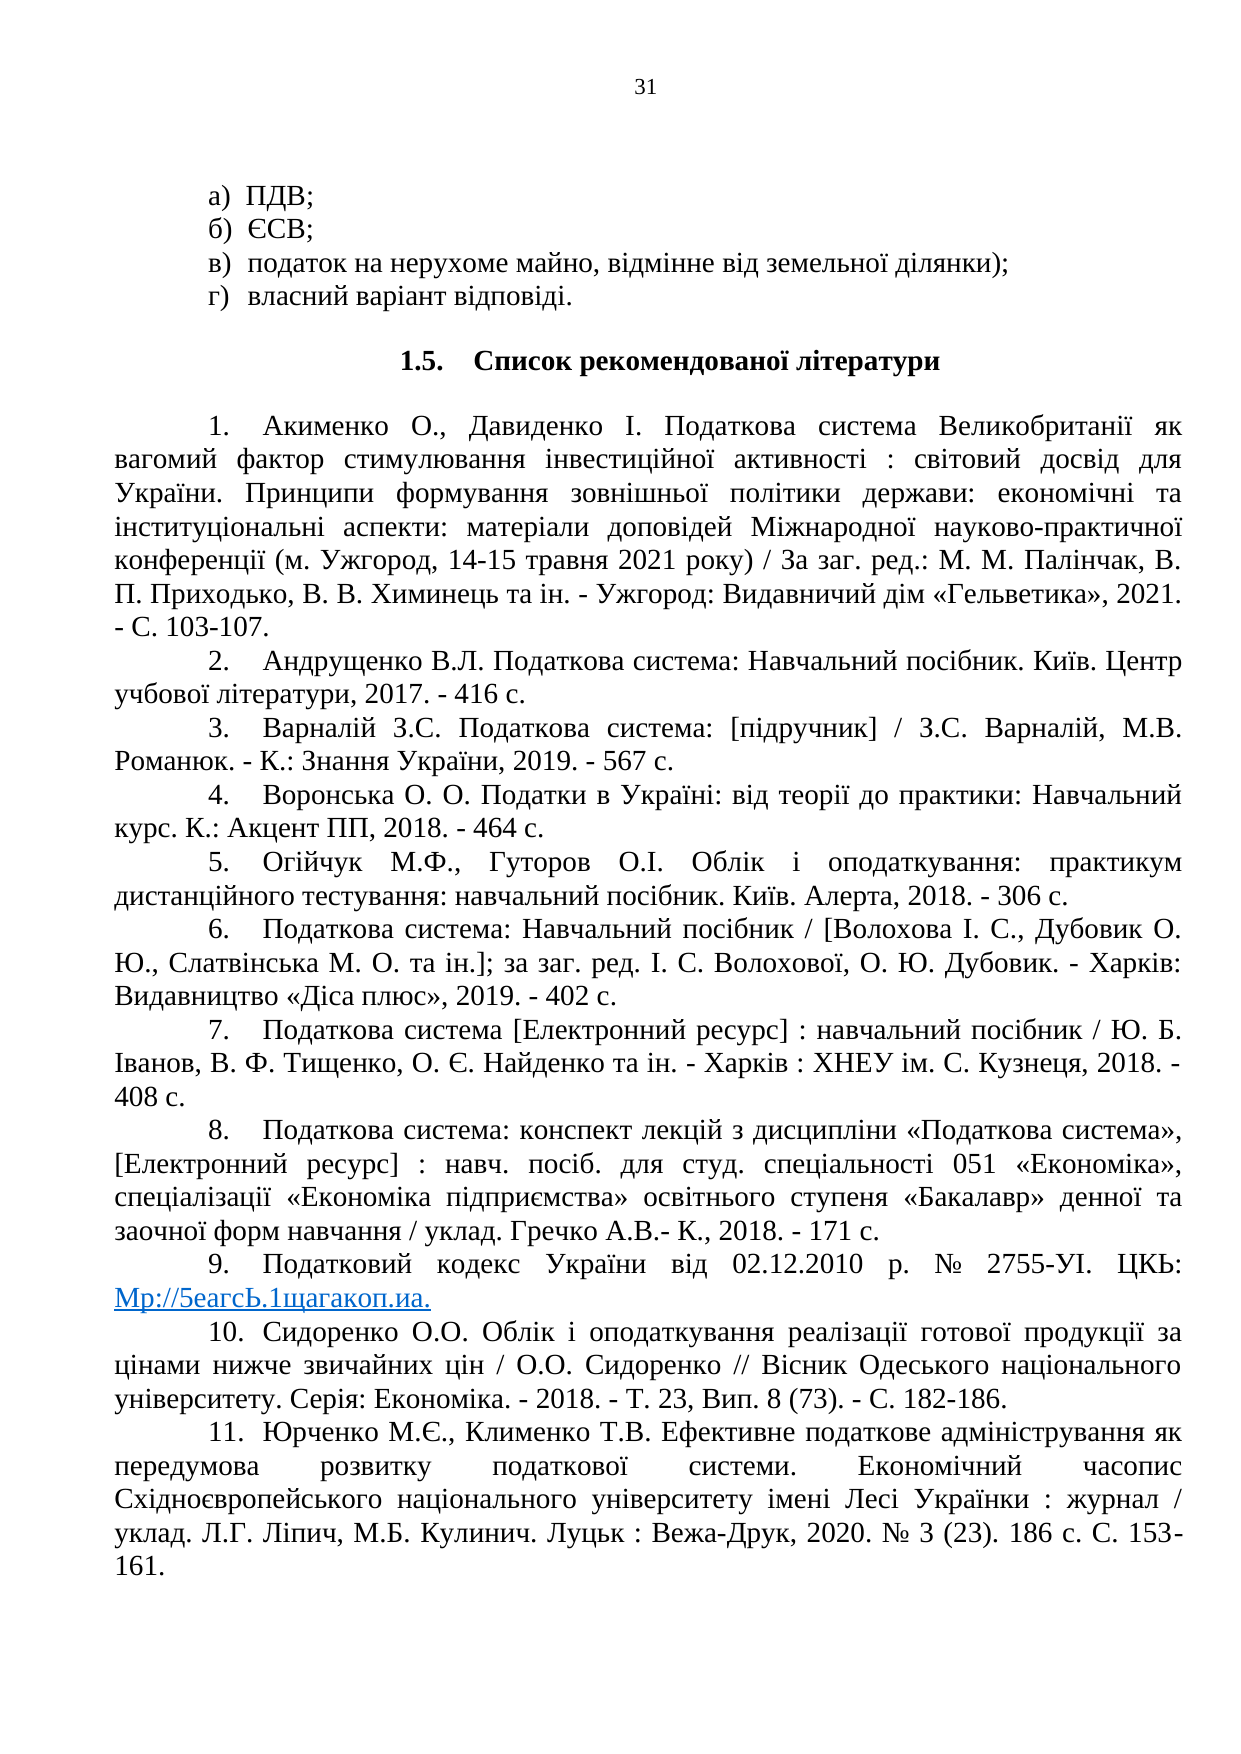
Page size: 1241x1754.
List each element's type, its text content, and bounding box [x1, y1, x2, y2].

list Воронська О. О. Податки в Україні: від теорії до практики: Навчальний курс. К.: Акцент ПП, 2018. - 464 с. [114, 778, 1183, 845]
list Варналій З.С. Податкова система: [підручник] / З.С. Варналій, М.В. Романюк. - К.: Знання України, 2019. - 567 с. [114, 711, 1183, 778]
list Огійчук М.Ф., Гуторов О.І. Облік і оподаткування: практикум дистанційного тестування: навчальний посібник. Київ. Алерта, 2018. - 306 с. [114, 845, 1183, 912]
text 31 [634, 76, 657, 99]
list Юрченко М.Є., Клименко Т.В. Ефективне податкове адміністрування як передумова розвитку податкової системи. Економічний часопис Східноєвропейського національного університету імені Лесі Українки : журнал / уклад. Л.Г. Ліпич, М.Б. Кулинич. Луцьк : Вежа-Друк, 2020. № 3 (23). 186 с. С. 153161. [114, 1415, 1183, 1583]
list Податкова система [Електронний ресурс] : навчальний посібник / Ю. Б. Іванов, В. Ф. Тищенко, О. Є. Найденко та ін. - Харків : ХНЕУ ім. С. Кузнеця, 2018. - 408 с. [114, 1012, 1183, 1113]
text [114, 246, 1183, 279]
list Сидоренко О.О. Облік і оподаткування реалізації готової продукції за цінами нижче звичайних цін / О.О. Сидоренко // Вісник Одеського національного університету. Серія: Економіка. - 2018. - Т. 23, Вип. 8 (73). - С. 182-186. [114, 1314, 1183, 1415]
text а) ПДВ; [114, 178, 1183, 212]
list Акименко О., Давиденко І. Податкова система Великобританії як вагомий фактор стимулювання інвестиційної активності : світовий досвід для України. Принципи формування зовнішньої політики держави: економічні та інституціональні аспекти: матеріали доповідей Міжнародної науково-практичної конференції (м. Ужгород, 14-15 травня 2021 року) / За заг. ред.: М. М. Палінчак, В. П. Приходько, В. В. Химинець та ін. - Ужгород: Видавничий дім «Гельветика», 2021. - С. 103-107. [114, 409, 1183, 643]
text б) ЄСВ; [114, 212, 1183, 246]
list Податкова система: конспект лекцій з дисципліни «Податкова система», [Електронний ресурс] : навч. посіб. для студ. спеціальності 051 «Економіка», спеціалізації «Економіка підприємства» освітнього ступеня «Бакалавр» денної та заочної форм навчання / уклад. Гречко А.В.- К., 2018. - 171 с. [114, 1113, 1183, 1247]
list Податковий кодекс України від 02.12.2010 р. № 2755-УІ. ЦКЬ: Мр://5еагсЬ.1щагакоп.иа. [114, 1247, 1183, 1314]
list Список рекомендованої літератури [399, 347, 1183, 376]
list Податкова система: Навчальний посібник / [Волохова І. С., Дубовик О. Ю., Слатвінська М. О. та ін.]; за заг. ред. І. С. Волохової, О. Ю. Дубовик. - Харків: Видавництво «Діса плюс», 2019. - 402 с. [114, 912, 1183, 1012]
text г) власний варіант відповіді. [114, 279, 1183, 313]
list Андрущенко В.Л. Податкова система: Навчальний посібник. Київ. Центр учбової літератури, 2017. - 416 с. [114, 643, 1183, 711]
